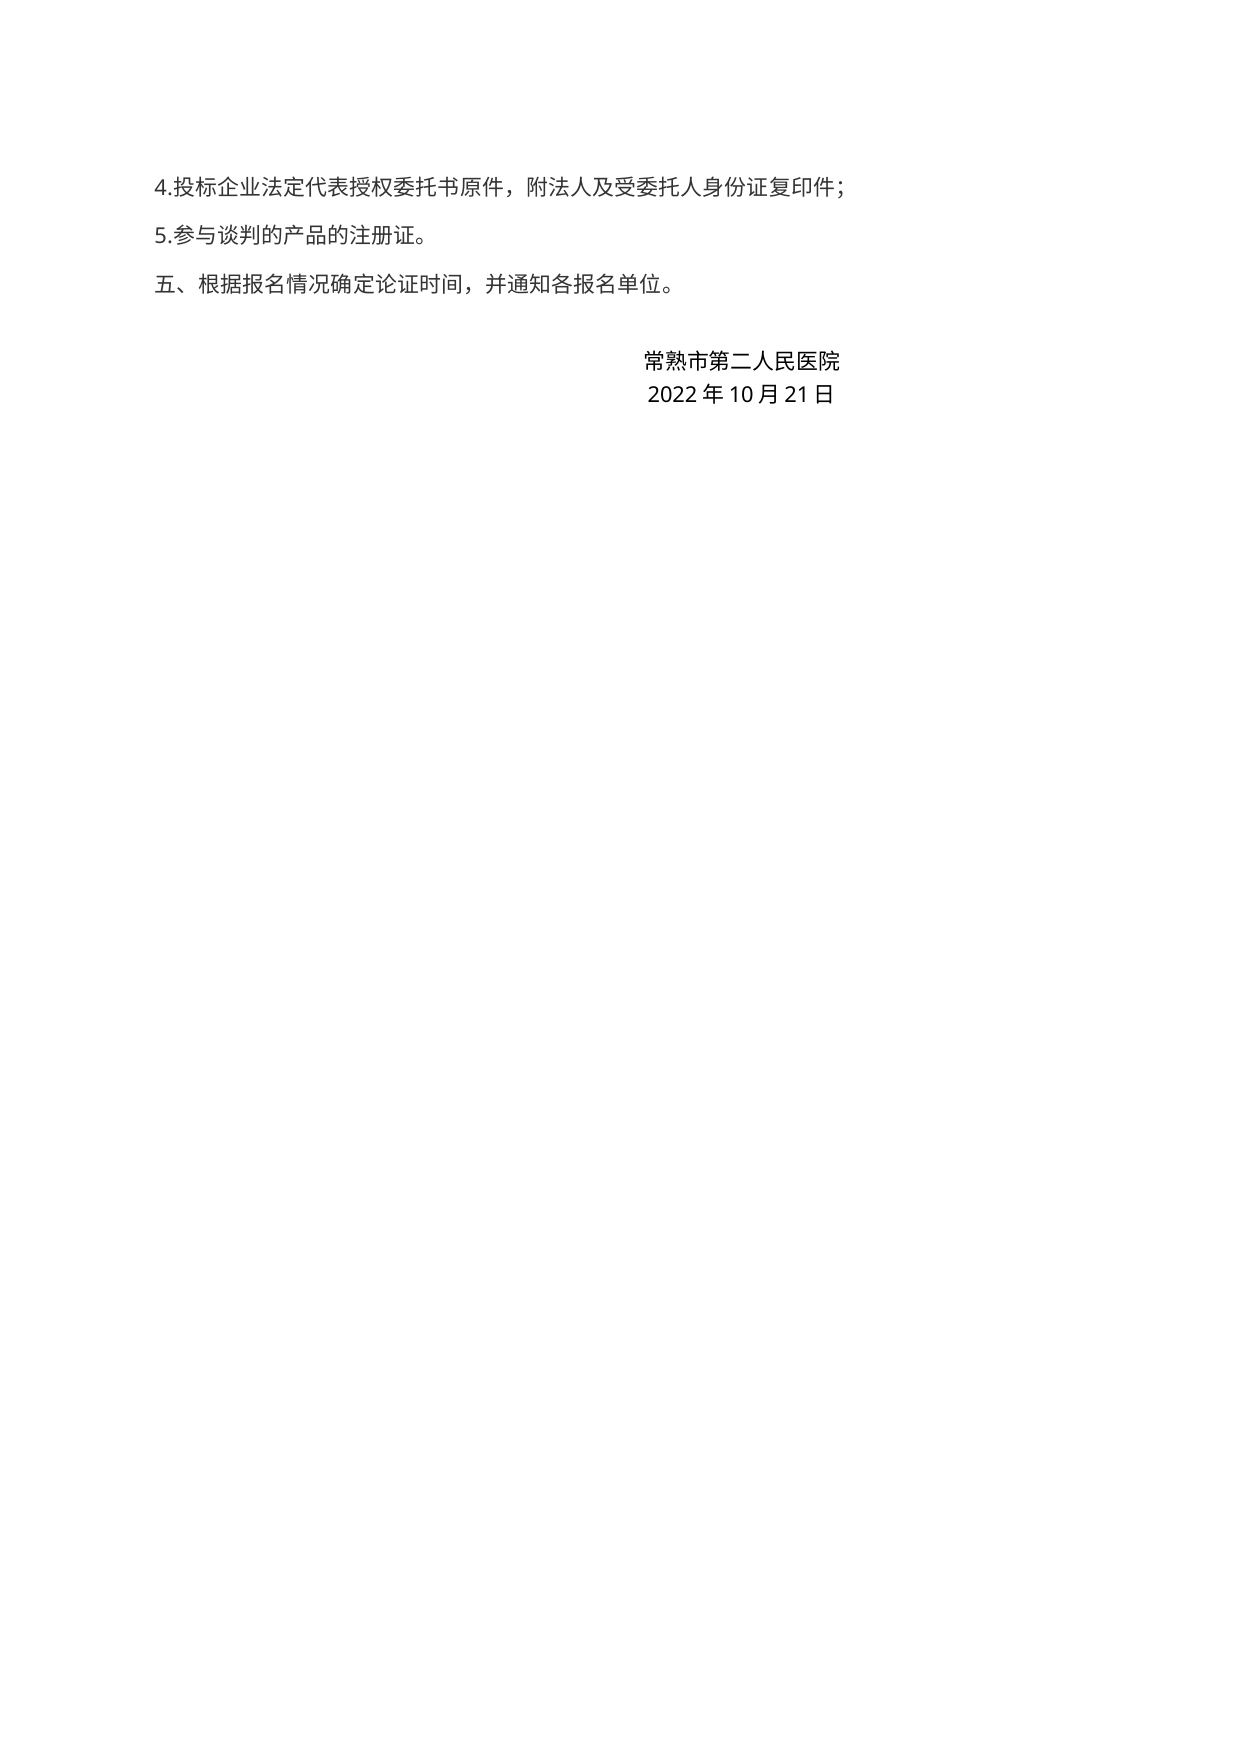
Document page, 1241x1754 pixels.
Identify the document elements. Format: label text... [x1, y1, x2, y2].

text 常熟市第二人民医院 [94, 344, 1058, 376]
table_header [110, 169, 1130, 311]
text 2022年10月21日 [94, 376, 1058, 409]
